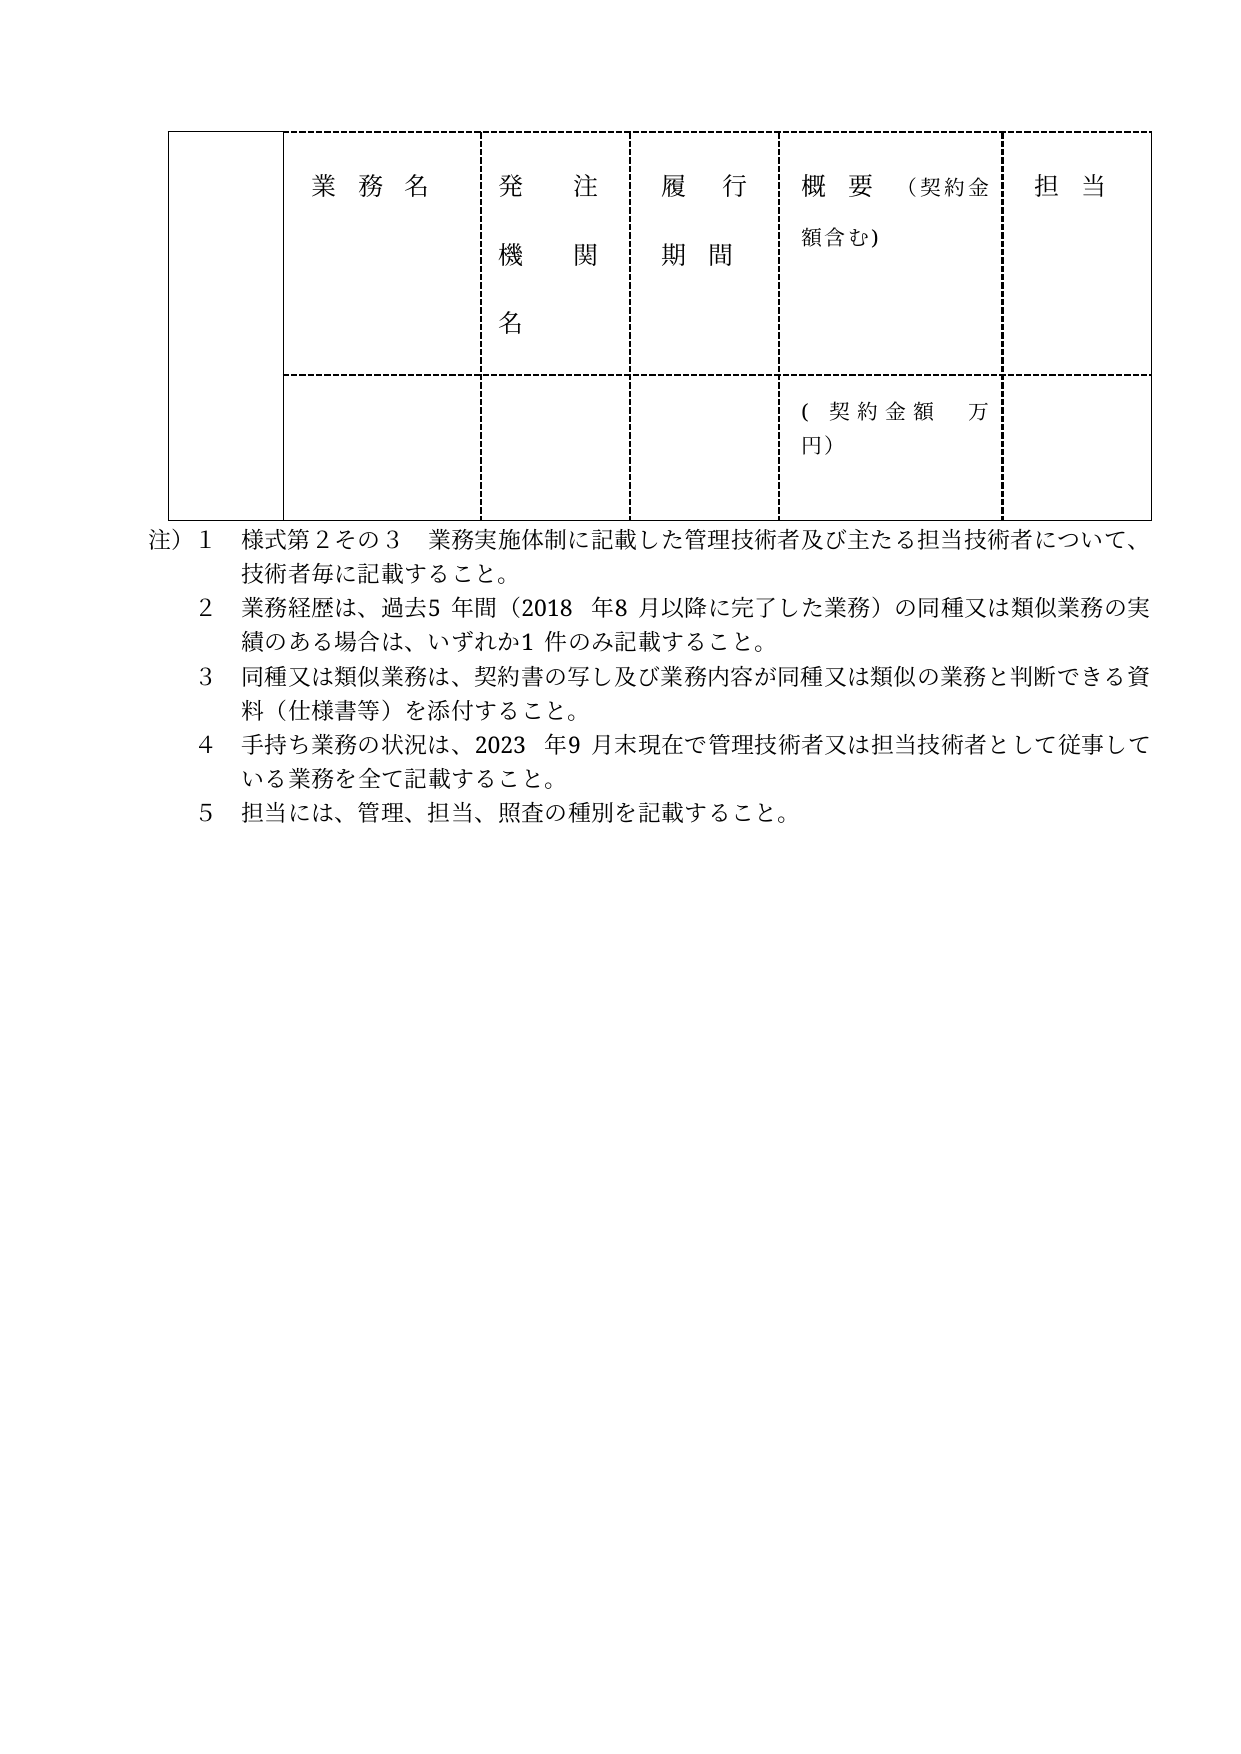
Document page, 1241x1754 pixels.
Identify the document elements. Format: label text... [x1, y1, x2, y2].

table_cell 履行期間 [630, 131, 779, 374]
table_cell [481, 374, 630, 520]
text ４ 手持ち業務の状況は、2023年9月末現在で管理技術者又は担当技術者として従事している業務を全て記載すること。 [192, 726, 1151, 795]
table_cell 発注機関名 [481, 131, 630, 374]
text ２ 業務経歴は、過去5年間（2018年8月以降に完了した業務）の同種又は類似業務の実績のある場合は、いずれか1件のみ記載すること。 [192, 590, 1151, 658]
table_cell [1003, 374, 1151, 520]
table_cell 担当 [1003, 131, 1151, 374]
table_cell 業務名 [284, 131, 481, 374]
text 注）１ 様式第２その３ 業務実施体制に記載した管理技術者及び主たる担当技術者について、技術者毎に記載すること。 [148, 521, 1151, 590]
text ５ 担当には、管理、担当、照査の種別を記載すること。 [192, 795, 1151, 829]
text ３ 同種又は類似業務は、契約書の写し及び業務内容が同種又は類似の業務と判断できる資料（仕様書等）を添付すること。 [192, 658, 1151, 726]
table_cell [630, 374, 779, 520]
table_cell 概要（契約金額含む) [779, 131, 1002, 374]
table_cell (契約金額 万円） [779, 374, 1002, 520]
table_cell [284, 374, 481, 520]
